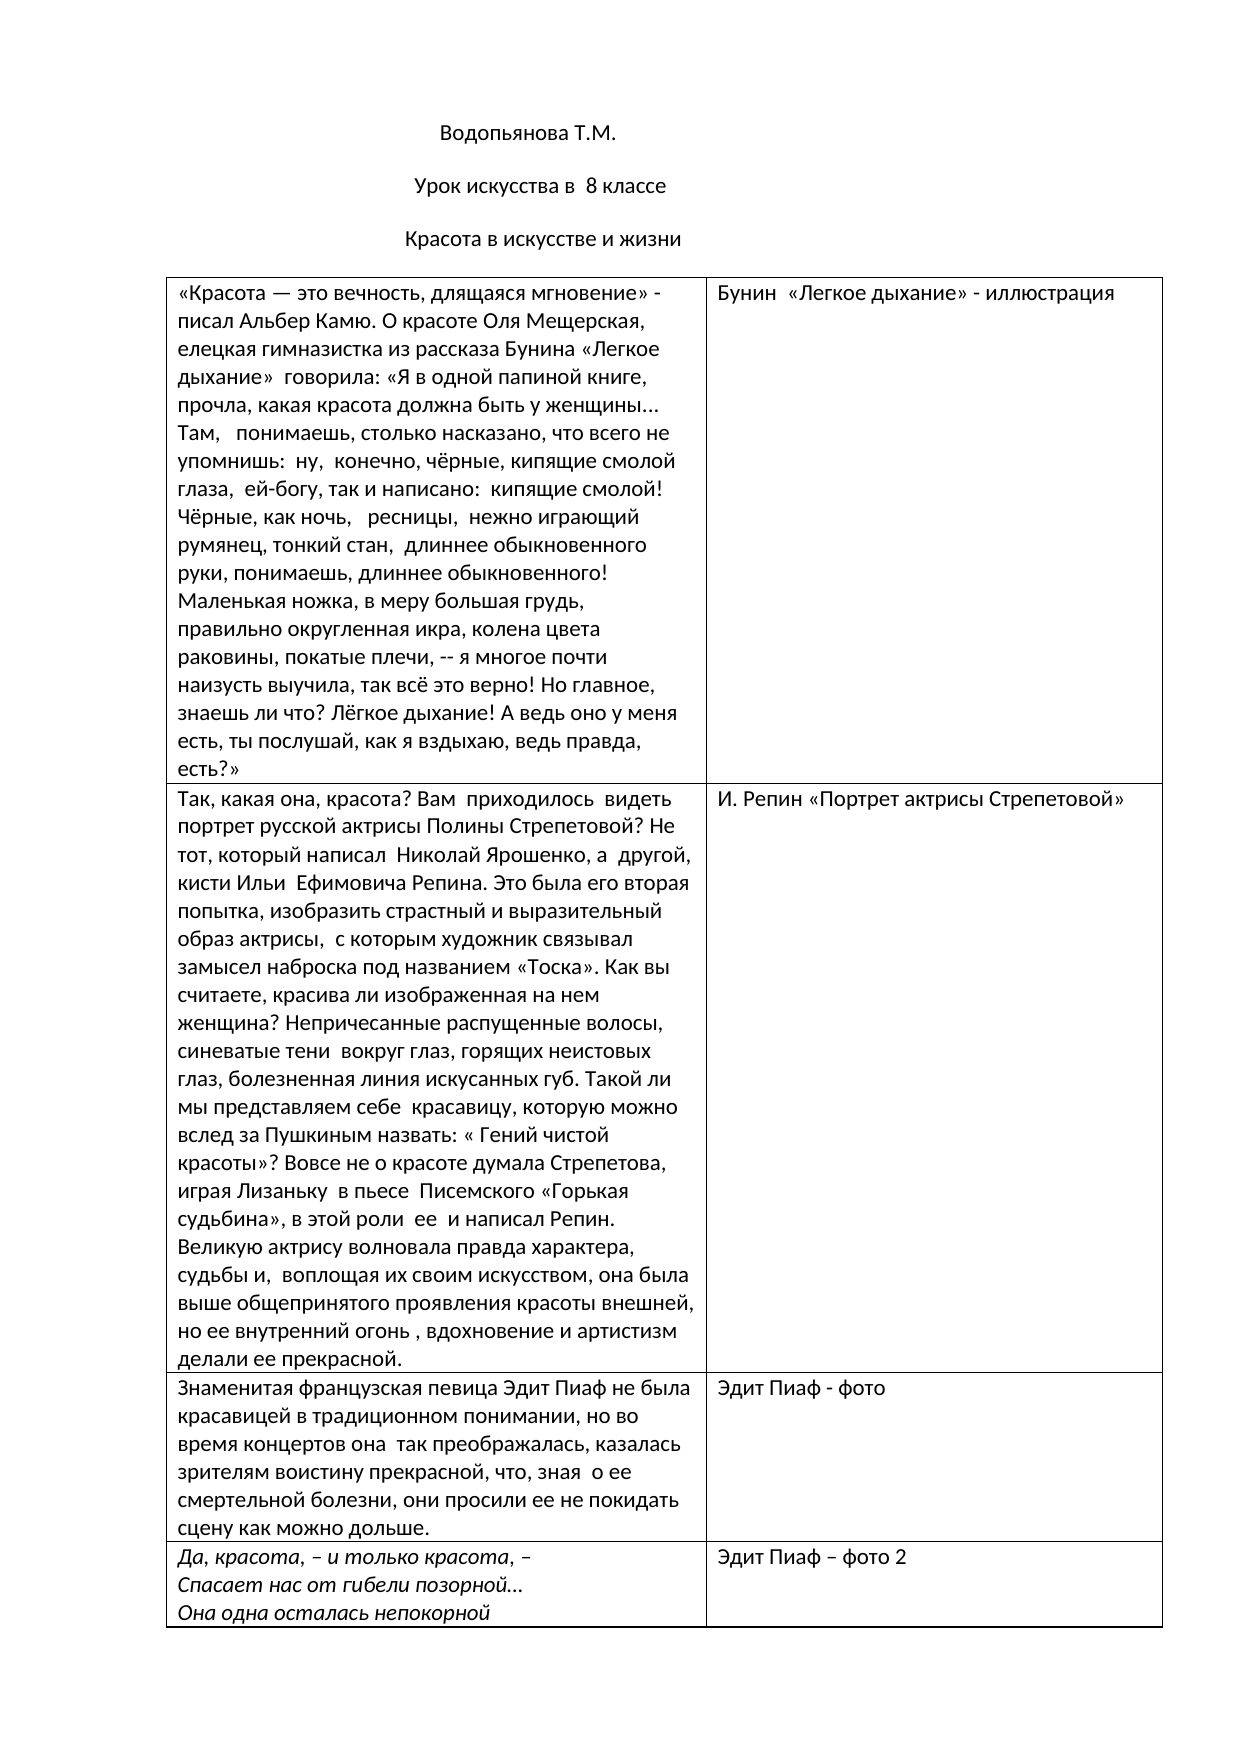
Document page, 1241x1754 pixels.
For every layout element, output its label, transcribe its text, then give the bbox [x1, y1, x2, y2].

table_cell И. Репин «Портрет актрисы Стрепетовой» [707, 784, 1162, 1372]
table_cell Эдит Пиаф - фото [707, 1373, 1162, 1541]
table_cell Знаменитая французская певица Эдит Пиаф не была красавицей в традиционном понимании, но во время концертов она так преображалась, казалась зрителям воистину прекрасной, что, зная о ее смертельной болезни, они просили ее не покидать сцену как можно дольше. [167, 1373, 706, 1541]
table_header Бунин «Легкое дыхание» - иллюстрация [707, 278, 1162, 783]
table_cell Так, какая она, красота? Вам приходилось видеть портрет русской актрисы Полины Стрепетовой? Не тот, который написал Николай Ярошенко, а другой, кисти Ильи Ефимовича Репина. Это была его вторая попытка, изобразить страстный и выразительный образ актрисы, с которым художник связывал замысел наброска под названием «Тоска». Как вы считаете, красива ли изображенная на нем женщина? Непричесанные распущенные волосы, синеватые тени вокруг глаз, горящих неистовых глаз, болезненная линия искусанных губ. Такой ли мы представляем себе красавицу, которую можно вслед за Пушкиным назвать: « Гений чистой красоты»? Вовсе не о красоте думала Стрепетова, играя Лизаньку в пьесе Писемского «Горькая судьбина», в этой роли ее и написал Репин. Великую актрису волновала правда характера, судьбы и, воплощая их своим искусством, она была выше общепринятого проявления красоты внешней, но ее внутренний огонь , вдохновение и артистизм делали ее прекрасной. [167, 784, 706, 1372]
text Водопьянова Т.М. [177, 118, 1152, 146]
text Красота в искусстве и жизни [177, 224, 1152, 252]
table_header «Красота — это вечность, длящаяся мгновение» - писал Альбер Камю. О красоте Оля Мещерская, елецкая гимназистка из рассказа Бунина «Легкое дыхание» говорила: «Я в одной папиной книге, прочла, какая красота должна быть у женщины... Там, понимаешь, столько насказано, что всего не упомнишь: ну, конечно, чёрные, кипящие смолой глаза, ей-богу, так и написано: кипящие смолой! Чёрные, как ночь, ресницы, нежно играющий румянец, тонкий стан, длиннее обыкновенного руки, понимаешь, длиннее обыкновенного! Маленькая ножка, в меру большая грудь, правильно округленная икра, колена цвета раковины, покатые плечи, -- я многое почти наизусть выучила, так всё это верно! Но главное, знаешь ли что? Лёгкое дыхание! А ведь оно у меня есть, ты послушай, как я вздыхаю, ведь правда, есть?» [167, 278, 706, 783]
text Урок искусства в 8 классе [177, 171, 1152, 199]
table_cell Эдит Пиаф – фото 2 [707, 1542, 1162, 1626]
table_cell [167, 1542, 706, 1626]
